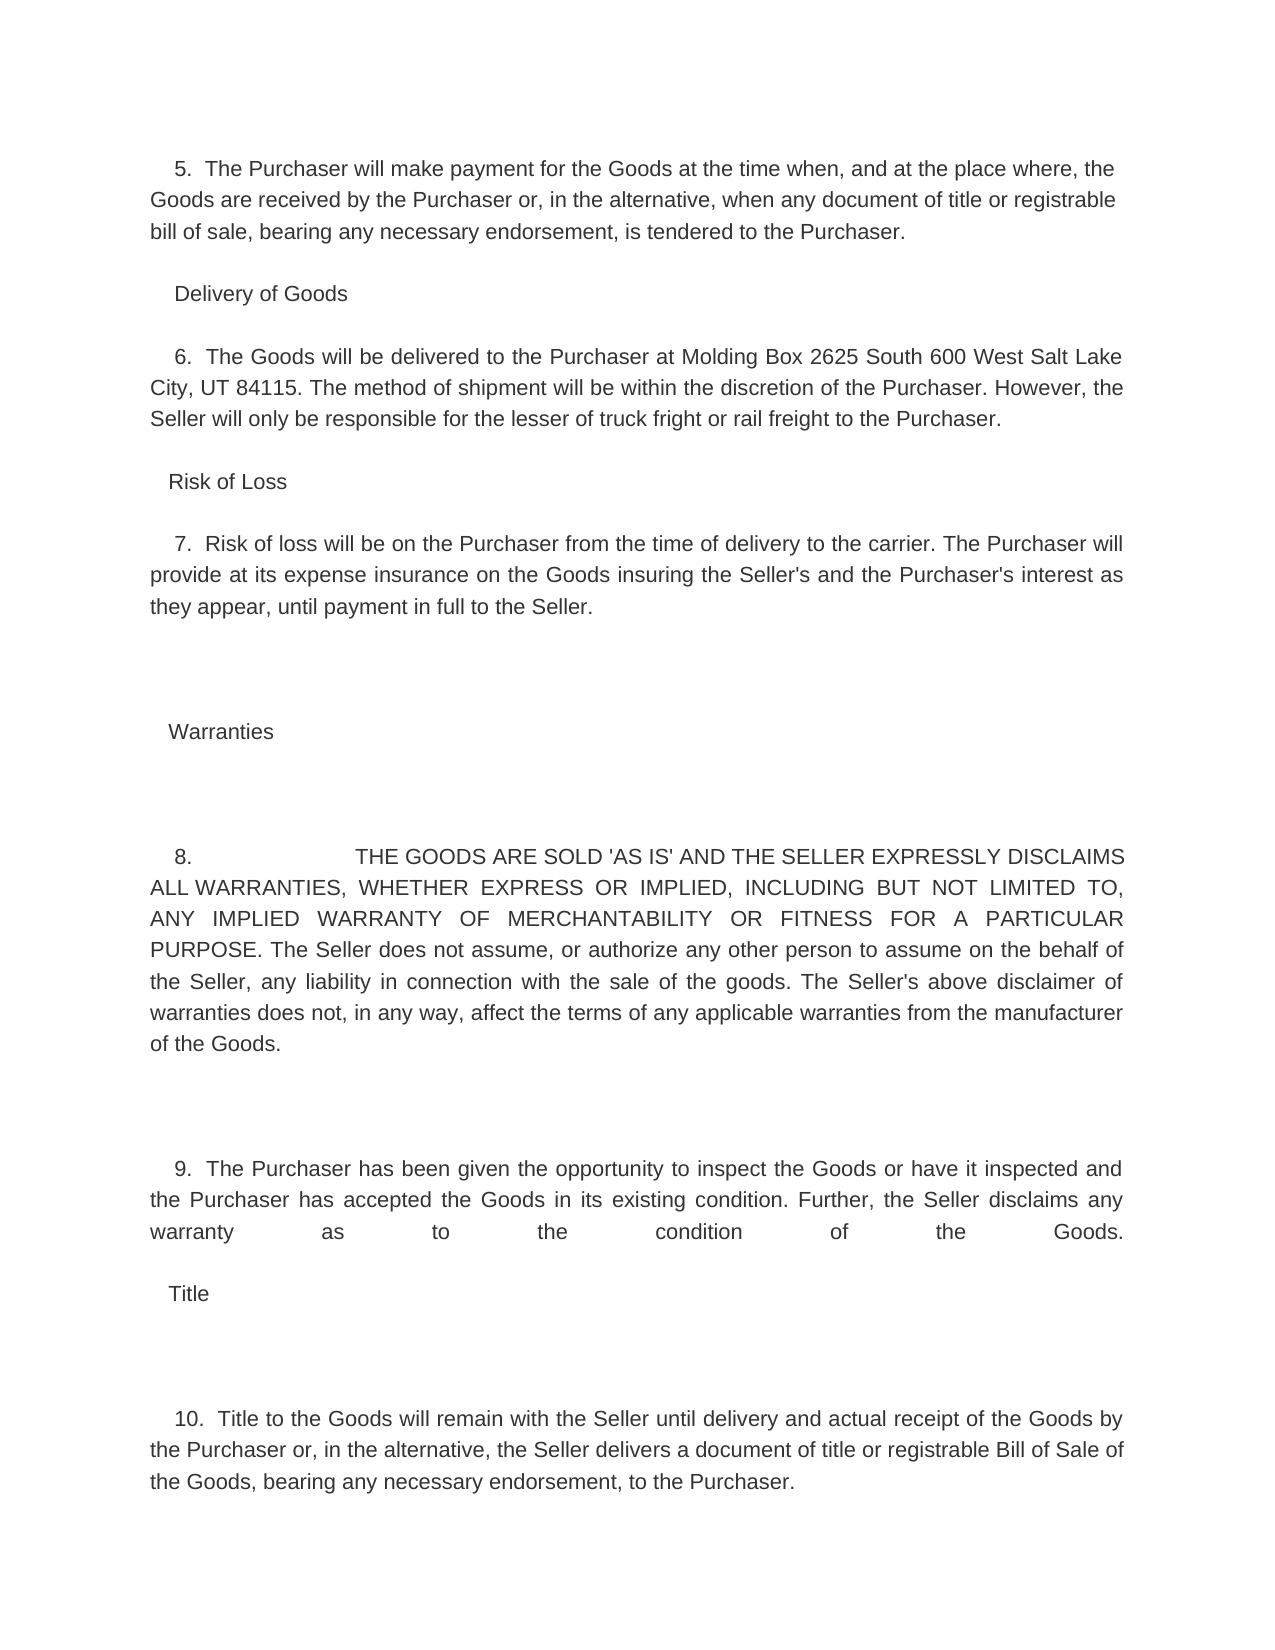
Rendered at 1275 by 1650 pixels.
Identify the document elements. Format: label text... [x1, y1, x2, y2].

text Risk of Loss [150, 462, 1125, 494]
text 8. THE GOODS ARE SOLD 'AS IS' AND THE SELLER EXPRESSLY DISCLAIMS ALL WARRANTIES, WHETHER EXPRESS OR IMPLIED, INCLUDING BUT NOT LIMITED TO, ANY IMPLIED WARRANTY OF MERCHANTABILITY OR FITNESS FOR A PARTICULAR PURPOSE. The Seller does not assume, or authorize any other person to assume on the behalf of the Seller, any liability in connection with the sale of the goods. The Seller's above disclaimer of warranties does not, in any way, affect the terms of any applicable warranties from the manufacturer of the Goods. [150, 837, 1125, 1056]
text 9. The Purchaser has been given the opportunity to inspect the Goods or have it inspected and the Purchaser has accepted the Goods in its existing condition. Further, the Seller disclaims any warranty as to the condition of the Goods. Title [150, 1150, 1125, 1306]
text 7. Risk of loss will be on the Purchaser from the time of delivery to the carrier. The Purchaser will provide at its expense insurance on the Goods insuring the Seller's and the Purchaser's interest as they appear, until payment in full to the Seller. [150, 525, 1125, 619]
text 6. The Goods will be delivered to the Purchaser at Molding Box 2625 South 600 West Salt Lake City, UT 84115. The method of shipment will be within the discretion of the Purchaser. However, the Seller will only be responsible for the lesser of truck fright or rail freight to the Purchaser. [150, 337, 1125, 431]
text 10. Title to the Goods will remain with the Seller until delivery and actual receipt of the Goods by the Purchaser or, in the alternative, the Seller delivers a document of title or registrable Bill of Sale of the Goods, bearing any necessary endorsement, to the Purchaser. [150, 1400, 1125, 1494]
text 5. The Purchaser will make payment for the Goods at the time when, and at the place where, the Goods are received by the Purchaser or, in the alternative, when any document of title or registrable bill of sale, bearing any necessary endorsement, is tendered to the Purchaser. [150, 150, 1125, 244]
text Delivery of Goods [150, 275, 1125, 306]
text Warranties [150, 712, 1125, 744]
